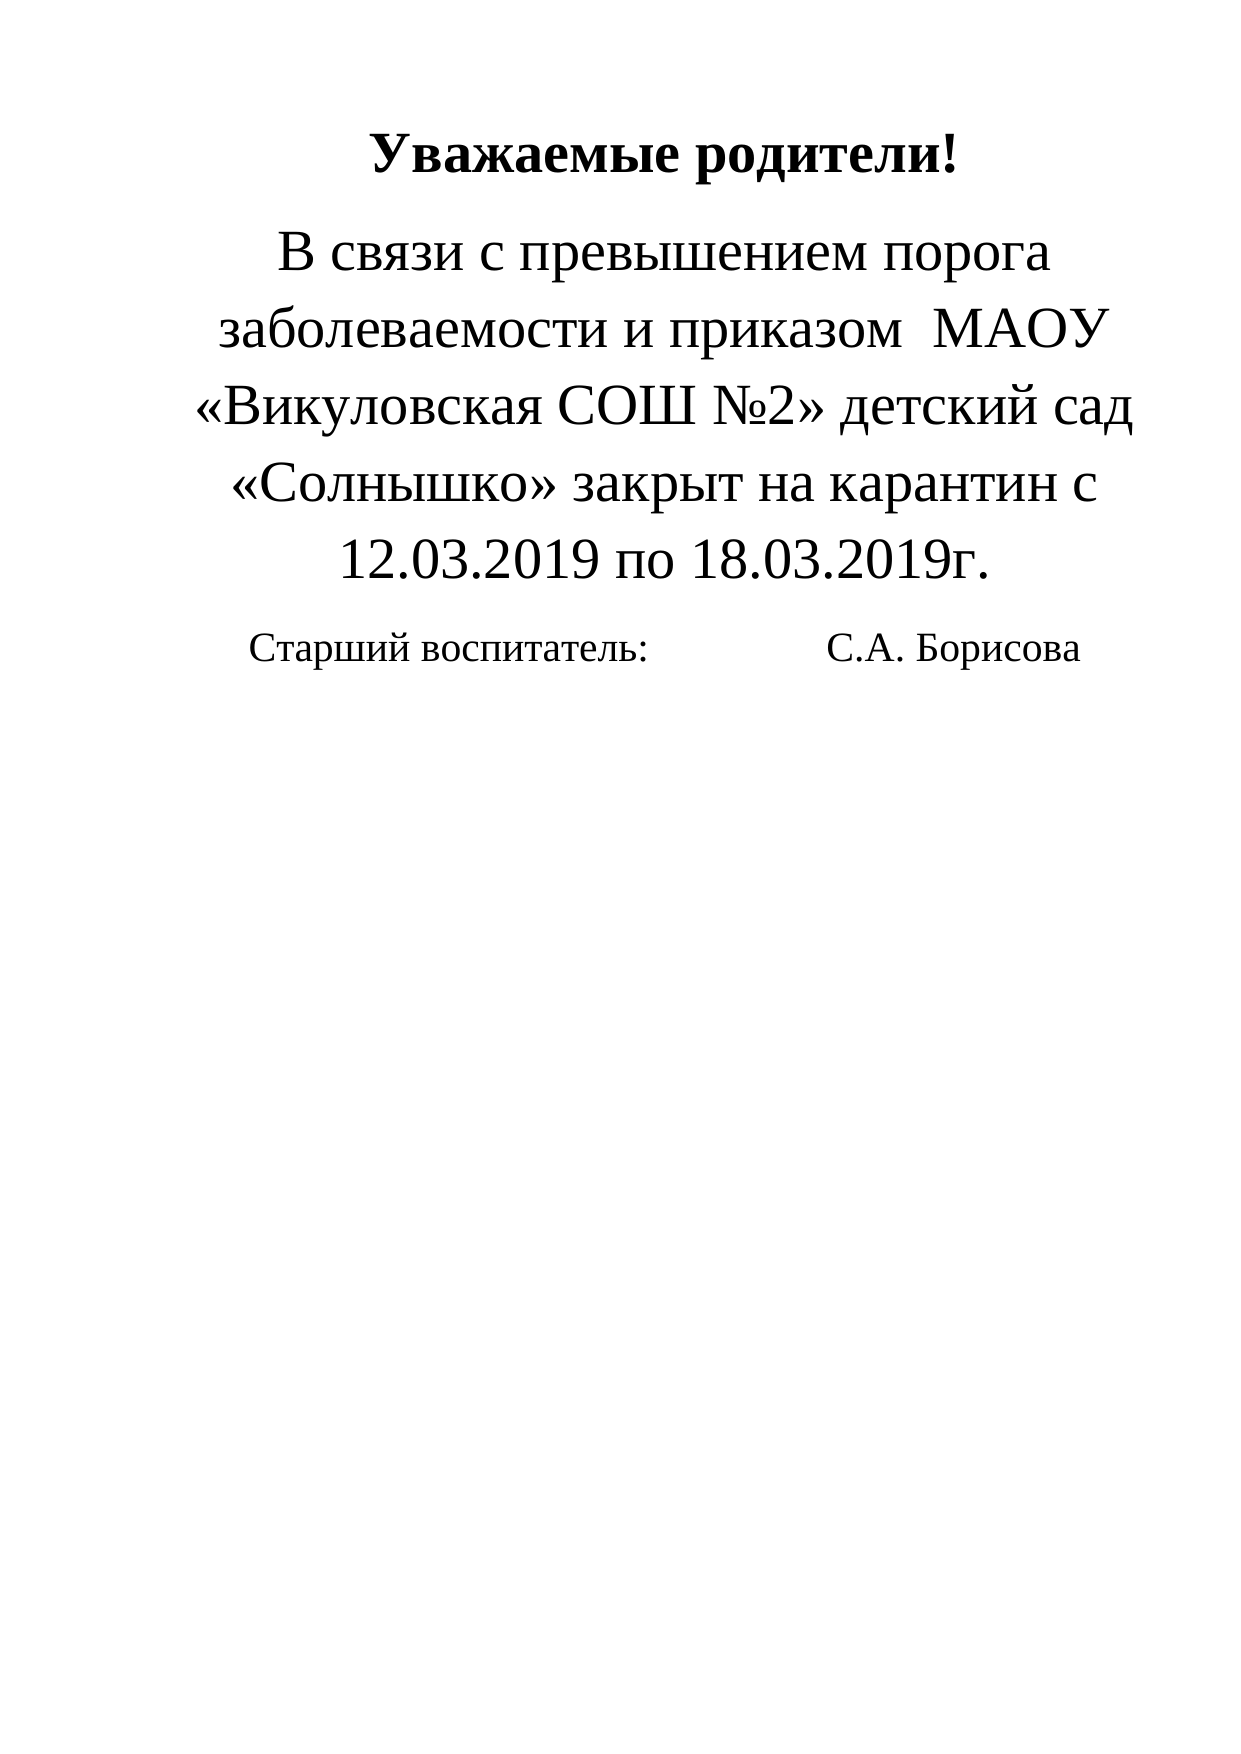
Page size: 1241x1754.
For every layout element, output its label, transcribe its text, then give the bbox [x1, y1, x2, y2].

text Старший воспитатель: С.А. Борисова [177, 622, 1152, 670]
text В связи с превышением порога заболеваемости и приказом МАОУ «Викуловская СОШ №2» детский сад «Солнышко» закрыт на карантин с 12.03.2019 по 18.03.2019г. [177, 216, 1152, 591]
text Уважаемые родители! [177, 118, 1152, 185]
